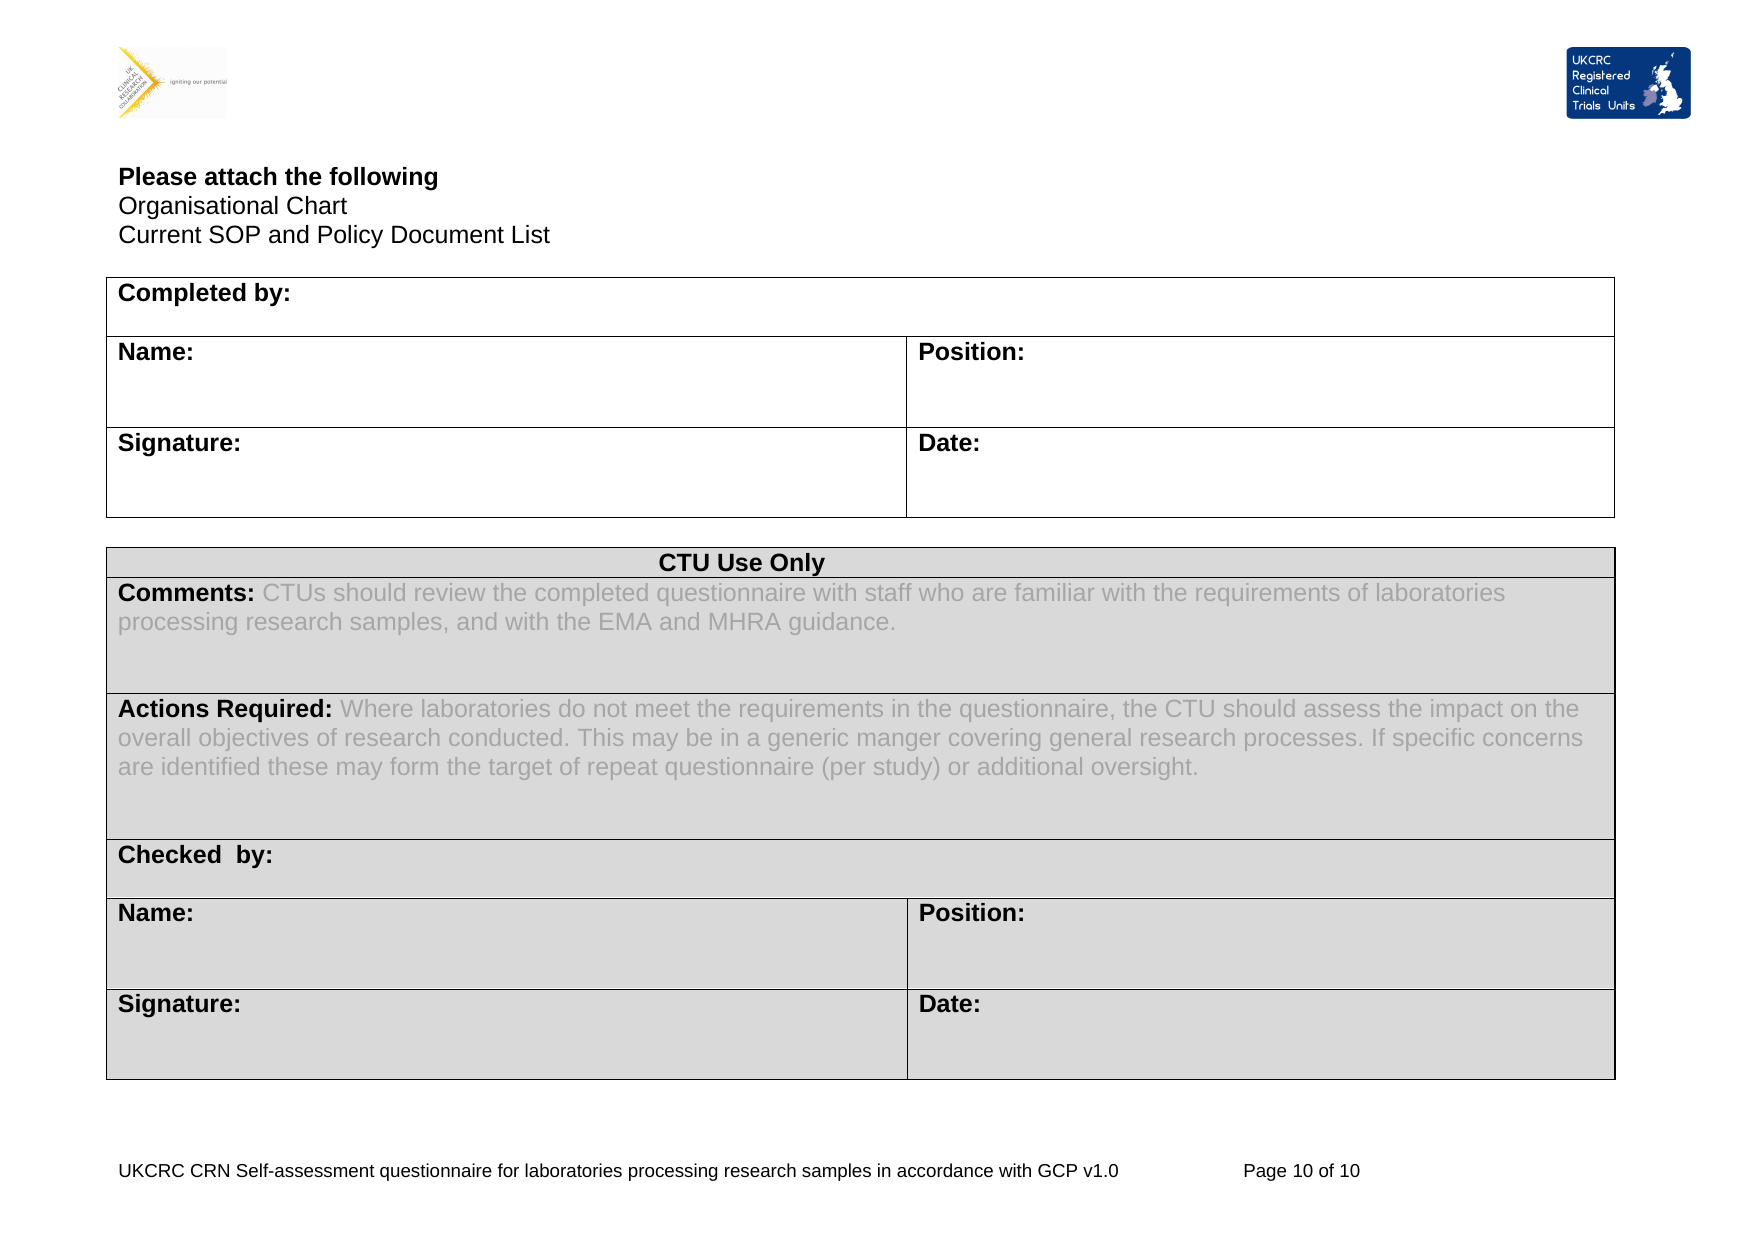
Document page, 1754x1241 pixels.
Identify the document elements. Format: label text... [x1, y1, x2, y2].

text Please attach the following [118, 162, 1636, 191]
table_header Completed by: [107, 278, 1614, 336]
table_cell Position: [907, 337, 1614, 427]
picture [1566, 47, 1691, 119]
table_cell Position: [908, 899, 1614, 988]
table_cell Name: [107, 337, 906, 427]
table_cell Signature: [107, 990, 907, 1079]
table_cell Comments: CTUs should review the completed questionnaire with staff who are familiar with the requirements of laboratories processing research samples, and with the EMA and MHRA guidance. [107, 578, 1614, 693]
table_header CTU Use Only [107, 548, 1614, 577]
picture [118, 47, 227, 119]
text Organisational Chart [118, 191, 1636, 220]
table_cell Actions Required: Where laboratories do not meet the requirements in the questionnaire, the CTU should assess the impact on the overall objectives of research conducted. This may be in a generic manger covering general research processes. If specific concerns are identified these may form the target of repeat questionnaire (per study) or additional oversight. [107, 694, 1614, 839]
text Current SOP and Policy Document List [118, 220, 1636, 248]
table_cell Checked by: [107, 840, 1614, 897]
table_cell Date: [908, 990, 1614, 1079]
table_cell Name: [107, 899, 907, 988]
table_cell Date: [907, 428, 1614, 517]
table_cell Signature: [107, 428, 906, 517]
